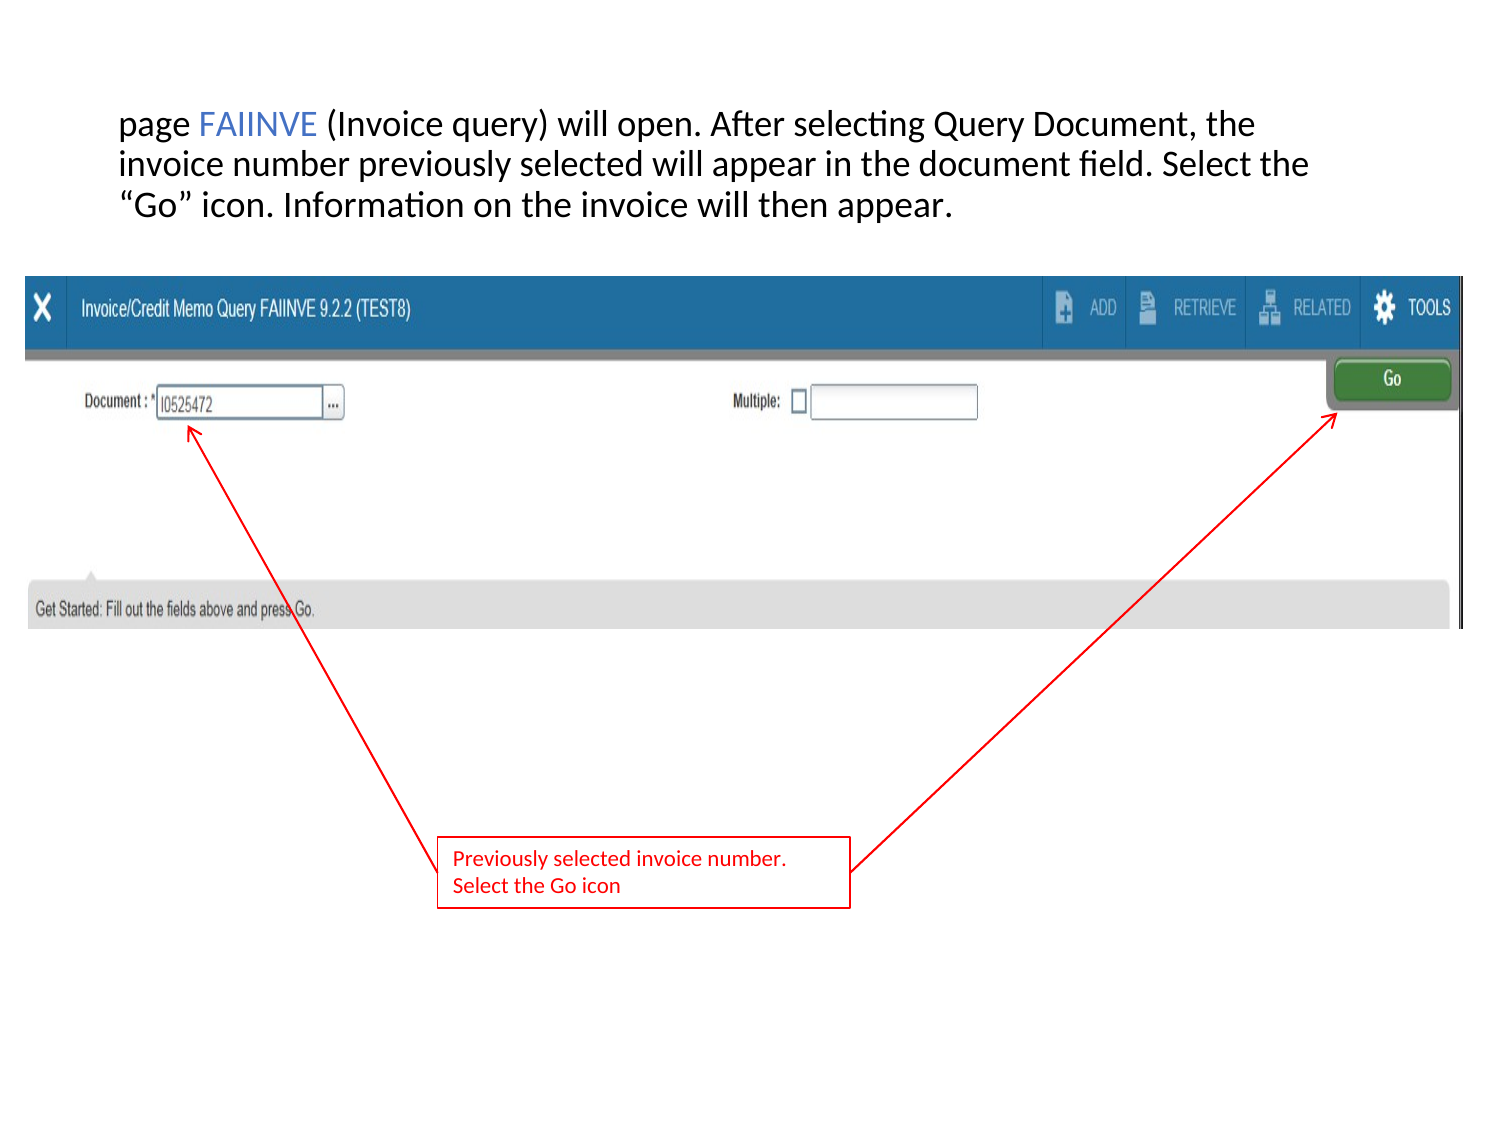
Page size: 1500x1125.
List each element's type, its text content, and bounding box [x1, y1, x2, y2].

text “Go” icon. Information on the invoice will then appear. [118, 184, 1358, 226]
text invoice number previously selected will appear in the document field. Select the [118, 145, 1358, 184]
text page FAIINVE (Invoice query) will open. After selecting Query Document, the [118, 102, 1358, 145]
text Select the Go icon [453, 872, 1358, 898]
picture [25, 276, 1463, 629]
text Previously selected invoice number. [453, 845, 1358, 871]
